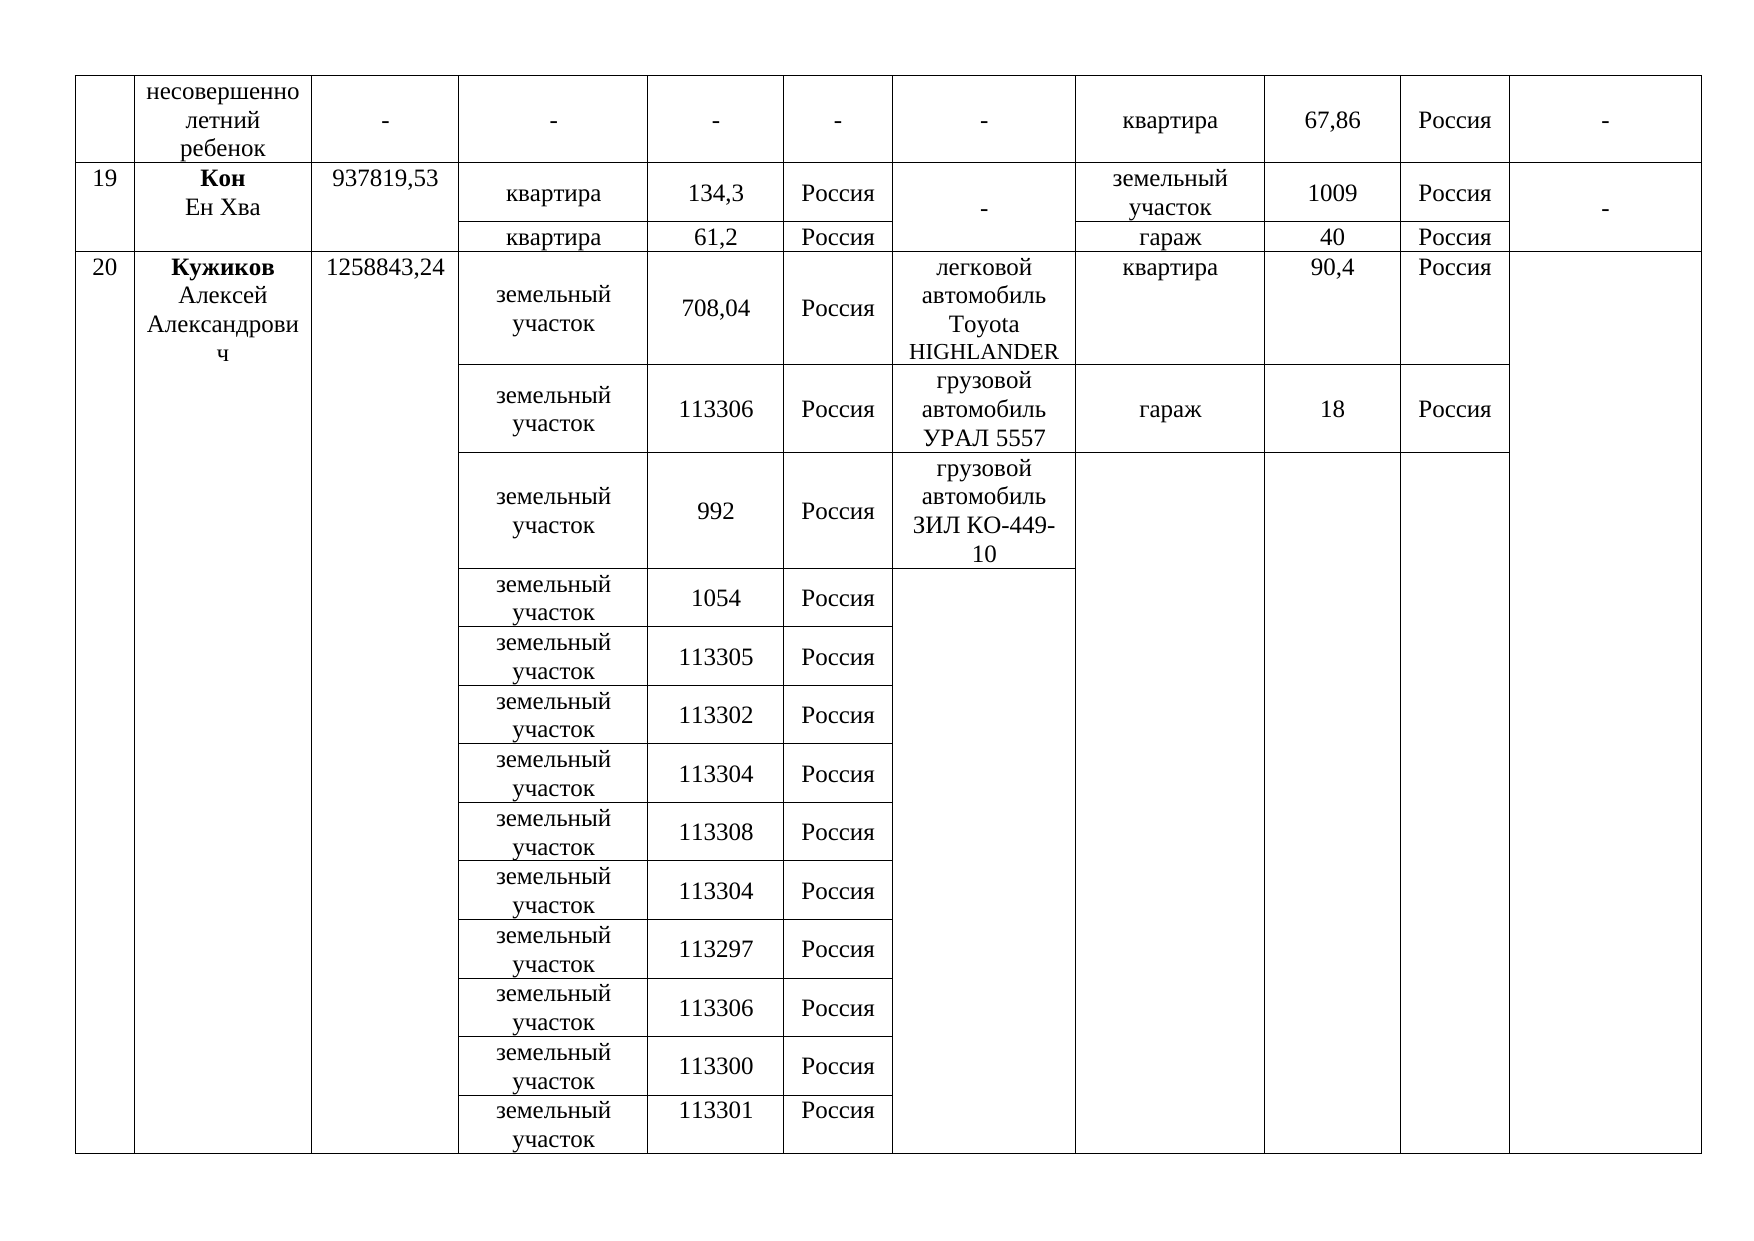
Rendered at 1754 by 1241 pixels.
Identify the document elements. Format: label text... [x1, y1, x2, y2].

table_cell 90,4 [1265, 252, 1400, 364]
table_cell грузовой автомобиль УРАЛ 5557 [893, 365, 1075, 452]
table_cell 113302 [648, 686, 783, 743]
table_cell земельный участок [459, 453, 647, 568]
table_cell легковой автомобиль Toyota HIGHLANDER [893, 252, 1075, 364]
table_cell гараж [1076, 365, 1264, 452]
table_cell 113304 [648, 744, 783, 802]
table_cell - [1510, 163, 1701, 251]
table_cell 113308 [648, 803, 783, 860]
table_cell Россия [784, 163, 892, 221]
table_cell земельный участок [459, 569, 647, 626]
table_cell 708,04 [648, 252, 783, 364]
table_cell - [1510, 76, 1701, 162]
table_cell Россия [784, 686, 892, 743]
table_cell 113306 [648, 979, 783, 1036]
table_cell 134,3 [648, 163, 783, 221]
table_cell 40 [1265, 222, 1400, 251]
table_cell 20 [76, 252, 134, 1153]
table_cell [1076, 453, 1264, 1153]
table_cell - [893, 163, 1075, 251]
table_cell Россия [784, 1037, 892, 1094]
table_cell земельный участок [459, 979, 647, 1036]
table_cell 113306 [648, 365, 783, 452]
table_cell 1054 [648, 569, 783, 626]
table_cell - [648, 76, 783, 162]
table_cell земельный участок [459, 861, 647, 919]
table_cell - [784, 76, 892, 162]
table_cell Россия [784, 861, 892, 919]
table_cell Кужиков Алексей Александрович [135, 252, 311, 1153]
table_cell земельный участок [459, 803, 647, 860]
table_cell земельный участок [459, 920, 647, 977]
table_cell 19 [76, 163, 134, 251]
table_cell земельный участок [1076, 163, 1264, 221]
table_cell Россия [784, 222, 892, 251]
table_cell Россия [784, 627, 892, 685]
table_cell Россия [784, 920, 892, 977]
table_cell 67,86 [1265, 76, 1400, 162]
table_cell Россия [1401, 76, 1509, 162]
table_cell квартира [459, 163, 647, 221]
table_cell Россия [784, 453, 892, 568]
table_cell 18 [1265, 365, 1400, 452]
table_cell Кон Ен Хва [135, 163, 311, 251]
table_cell - [312, 76, 458, 162]
table_cell земельный участок [459, 365, 647, 452]
table_cell [1510, 252, 1701, 1153]
table_cell Россия [784, 252, 892, 364]
table_cell гараж [1076, 222, 1264, 251]
table_cell [893, 569, 1075, 1153]
table_cell Россия [784, 744, 892, 802]
table_cell земельный участок [459, 1096, 647, 1153]
table_cell Россия [1401, 365, 1509, 452]
table_cell Россия [784, 979, 892, 1036]
table_cell Россия [784, 365, 892, 452]
table_cell земельный участок [459, 252, 647, 364]
table_cell Россия [1401, 163, 1509, 221]
table_cell 1258843,24 [312, 252, 458, 1153]
table_cell 113304 [648, 861, 783, 919]
table_cell земельный участок [459, 744, 647, 802]
table_cell 113297 [648, 920, 783, 977]
table_cell квартира [1076, 76, 1264, 162]
table_cell 113300 [648, 1037, 783, 1094]
table_cell Россия [784, 569, 892, 626]
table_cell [135, 76, 311, 162]
table_cell 113301 [648, 1096, 783, 1153]
table_cell Россия [1401, 222, 1509, 251]
table_cell 113305 [648, 627, 783, 685]
table_cell 61,2 [648, 222, 783, 251]
table_cell Россия [1401, 252, 1509, 364]
table_cell 992 [648, 453, 783, 568]
table_cell [1401, 453, 1509, 1153]
table_cell 937819,53 [312, 163, 458, 251]
table_cell квартира [459, 222, 647, 251]
table_cell Россия [784, 803, 892, 860]
table_cell земельный участок [459, 1037, 647, 1094]
table_cell грузовой автомобиль ЗИЛ КО-449-10 [893, 453, 1075, 568]
table_cell [1265, 453, 1400, 1153]
table_cell - [459, 76, 647, 162]
table_cell 1009 [1265, 163, 1400, 221]
table_cell земельный участок [459, 686, 647, 743]
table_cell - [893, 76, 1075, 162]
table_cell квартира [1076, 252, 1264, 364]
table_cell Россия [784, 1096, 892, 1153]
table_cell земельный участок [459, 627, 647, 685]
